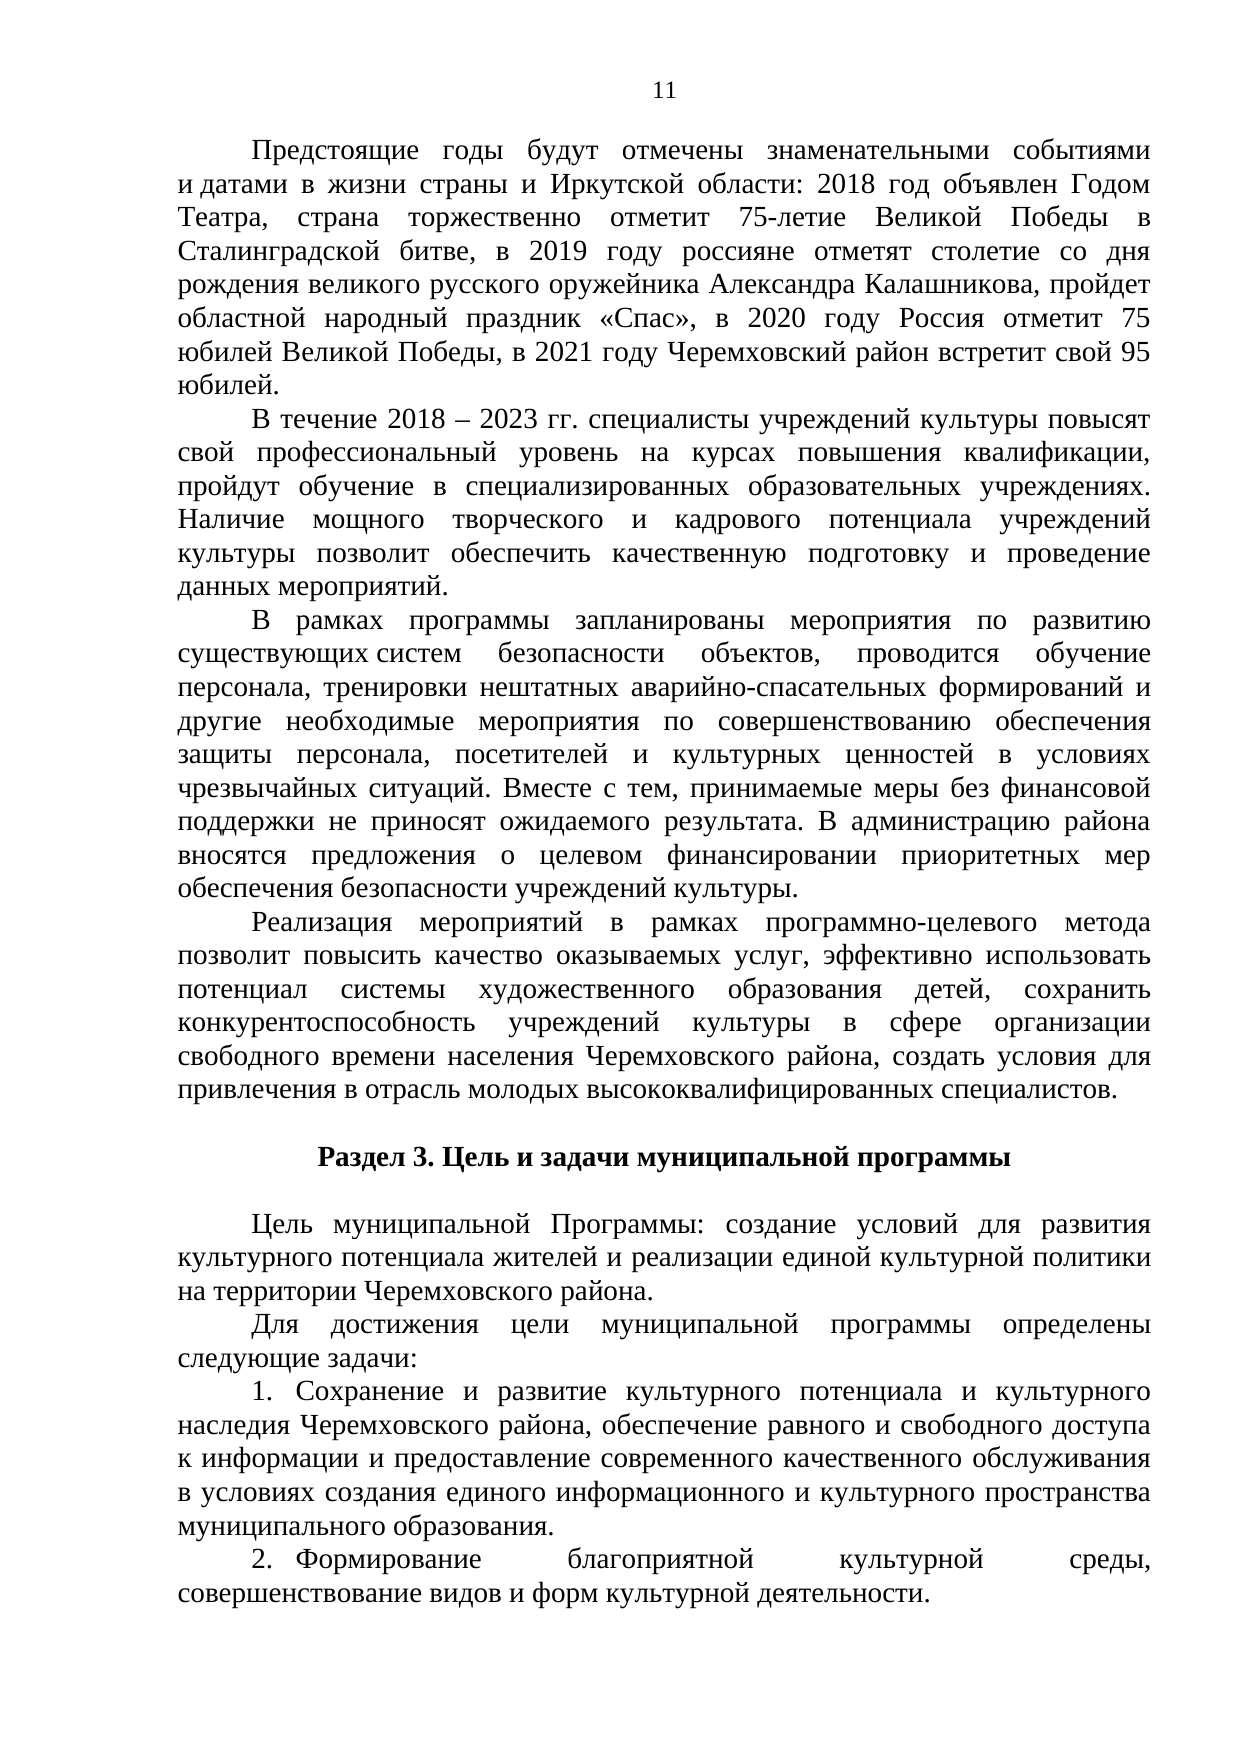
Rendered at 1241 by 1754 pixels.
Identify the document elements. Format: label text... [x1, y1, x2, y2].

text Реализация мероприятий в рамках программно-целевого метода позволит повысить качество оказываемых услуг, эффективно использовать потенциал системы художественного образования детей, сохранить конкурентоспособность учреждений культуры в сфере организации свободного времени населения Черемховского района, создать условия для привлечения в отрасль молодых высококвалифицированных специалистов. [177, 904, 1152, 1105]
list Сохранение и развитие культурного потенциала и культурного наследия Черемховского района, обеспечение равного и свободного доступа к информации и предоставление современного качественного обслуживания в условиях создания единого информационного и культурного пространства муниципального образования. [177, 1373, 1152, 1541]
text Предстоящие годы будут отмечены знаменательными событиями и датами в жизни страны и Иркутской области: 2018 год объявлен Годом Театра, страна торжественно отметит 75-летие Великой Победы в Сталинградской битве, в 2019 году россияне отметят столетие со дня рождения великого русского оружейника Александра Калашникова, пройдет областной народный праздник «Спас», в 2020 году Россия отметит 75 юбилей Великой Победы, в 2021 году Черемховский район встретит свой 95 юбилей. [177, 132, 1152, 401]
text Для достижения цели муниципальной программы определены следующие задачи: [177, 1306, 1152, 1373]
text В течение 2018 – 2023 гг. специалисты учреждений культуры повысят свой профессиональный уровень на курсах повышения квалификации, пройдут обучение в специализированных образовательных учреждениях. Наличие мощного творческого и кадрового потенциала учреждений культуры позволит обеспечить качественную подготовку и проведение данных мероприятий. [177, 401, 1152, 602]
text Раздел 3. Цель и задачи муниципальной программы [177, 1139, 1152, 1172]
list Формирование благоприятной культурной среды, совершенствование видов и форм культурной деятельности. [177, 1541, 1152, 1608]
text В рамках программы запланированы мероприятия по развитию существующих систем безопасности объектов, проводится обучение персонала, тренировки нештатных аварийно-спасательных формирований и другие необходимые мероприятия по совершенствованию обеспечения защиты персонала, посетителей и культурных ценностей в условиях чрезвычайных ситуаций. Вместе с тем, принимаемые меры без финансовой поддержки не приносят ожидаемого результата. В администрацию района вносятся предложения о целевом финансировании приоритетных мер обеспечения безопасности учреждений культуры. [177, 602, 1152, 904]
text Цель муниципальной Программы: создание условий для развития культурного потенциала жителей и реализации единой культурной политики на территории Черемховского района. [177, 1206, 1152, 1306]
